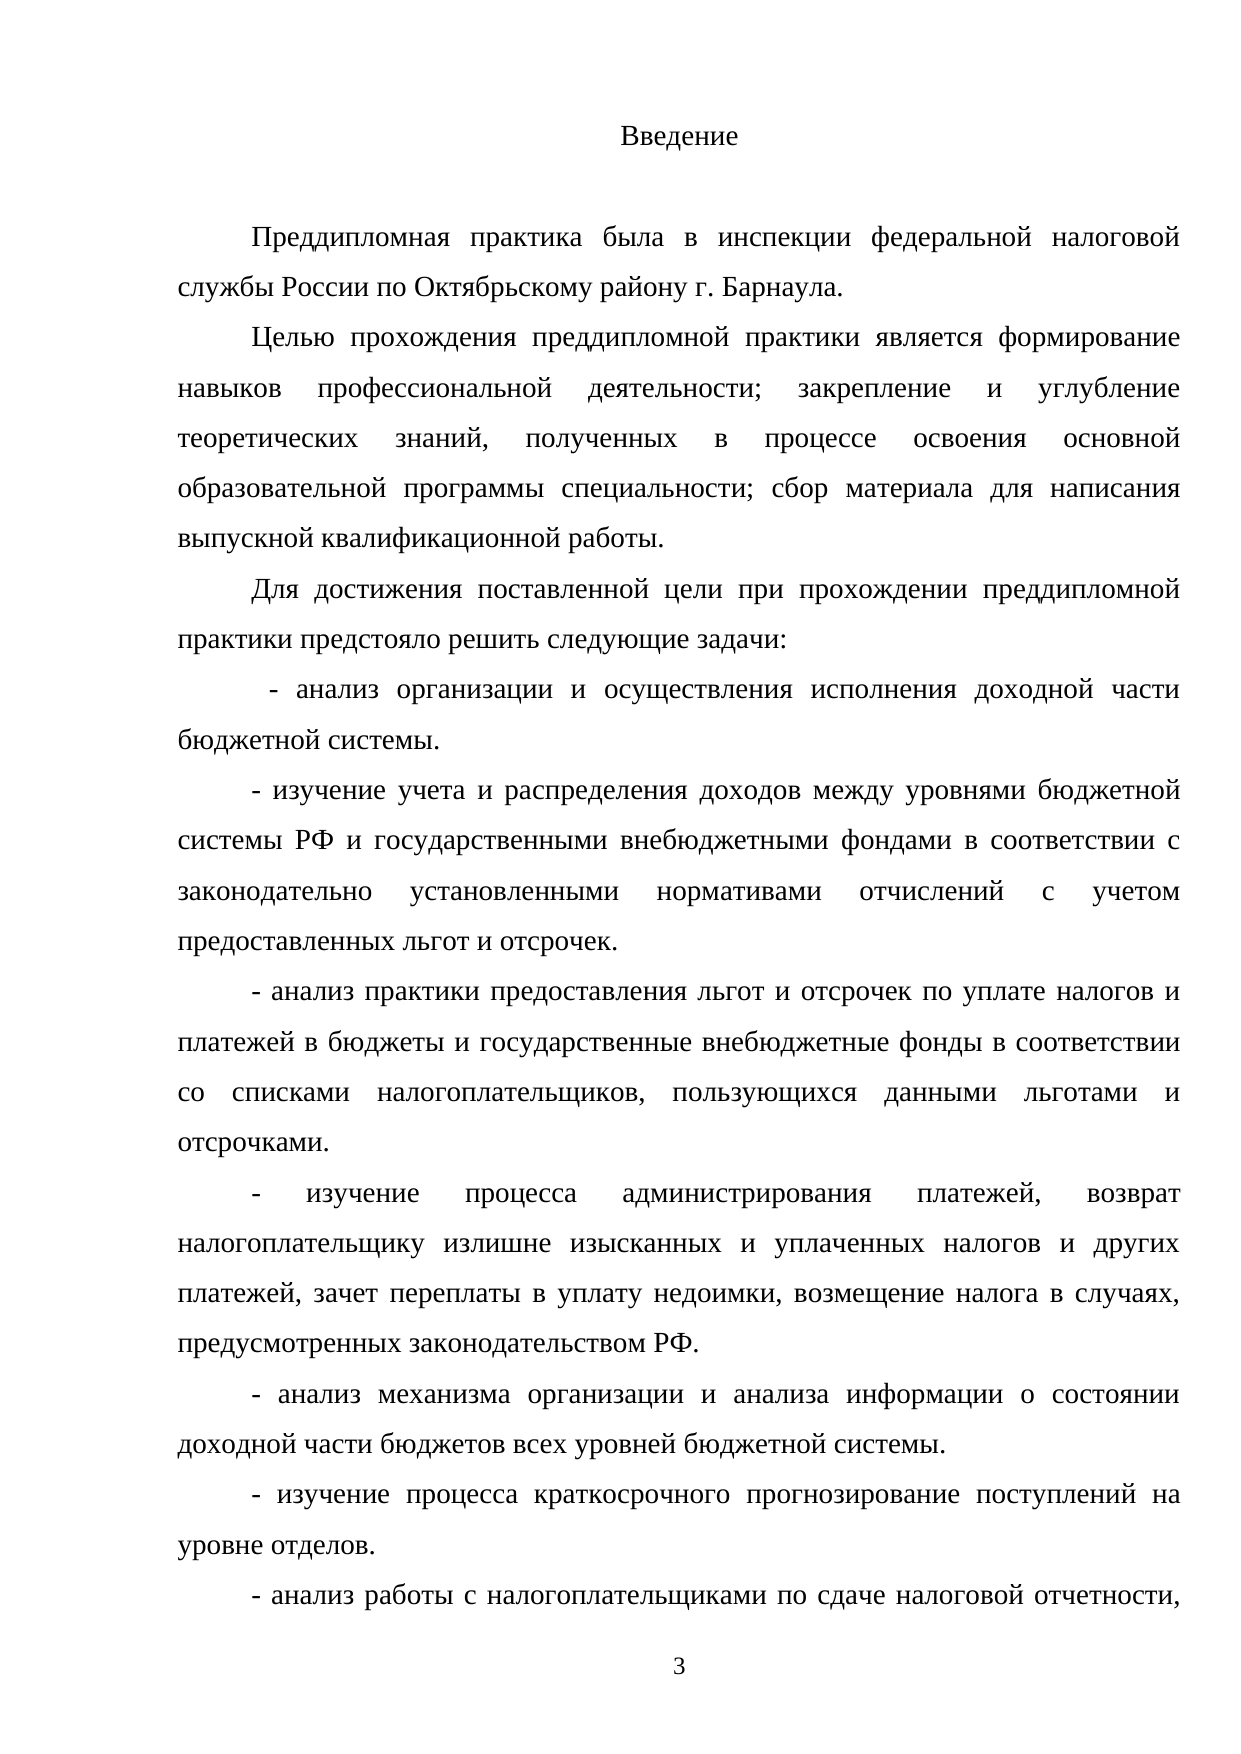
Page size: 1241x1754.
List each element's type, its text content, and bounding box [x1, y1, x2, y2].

text - изучение учета и распределения доходов между уровнями бюджетной системы РФ и государственными внебюджетными фондами в соответствии с законодательно установленными нормативами отчислений с учетом предоставленных льгот и отсрочек. [177, 772, 1181, 957]
text - анализ механизма организации и анализа информации о состоянии доходной части бюджетов всех уровней бюджетной системы. [177, 1376, 1181, 1460]
subtitle Введение [177, 118, 1181, 152]
text - изучение процесса краткосрочного прогнозирование поступлений на уровне отделов. [177, 1477, 1181, 1560]
text - анализ организации и осуществления исполнения доходной части бюджетной системы. [177, 672, 1181, 755]
text Преддипломная практика была в инспекции федеральной налоговой службы России по Октябрьскому району г. Барнаула. [177, 219, 1181, 303]
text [177, 1577, 1181, 1611]
text - изучение процесса администрирования платежей, возврат налогоплательщику излишне изысканных и уплаченных налогов и других платежей, зачет переплаты в уплату недоимки, возмещение налога в случаях, предусмотренных законодательством РФ. [177, 1175, 1181, 1359]
text - анализ практики предоставления льгот и отсрочек по уплате налогов и платежей в бюджеты и государственные внебюджетные фонды в соответствии со списками налогоплательщиков, пользующихся данными льготами и отсрочками. [177, 973, 1181, 1158]
text Целью прохождения преддипломной практики является формирование навыков профессиональной деятельности; закрепление и углубление теоретических знаний, полученных в процессе освоения основной образовательной программы специальности; сбор материала для написания выпускной квалификационной работы. [177, 319, 1181, 554]
text Для достижения поставленной цели при прохождении преддипломной практики предстояло решить следующие задачи: [177, 571, 1181, 655]
